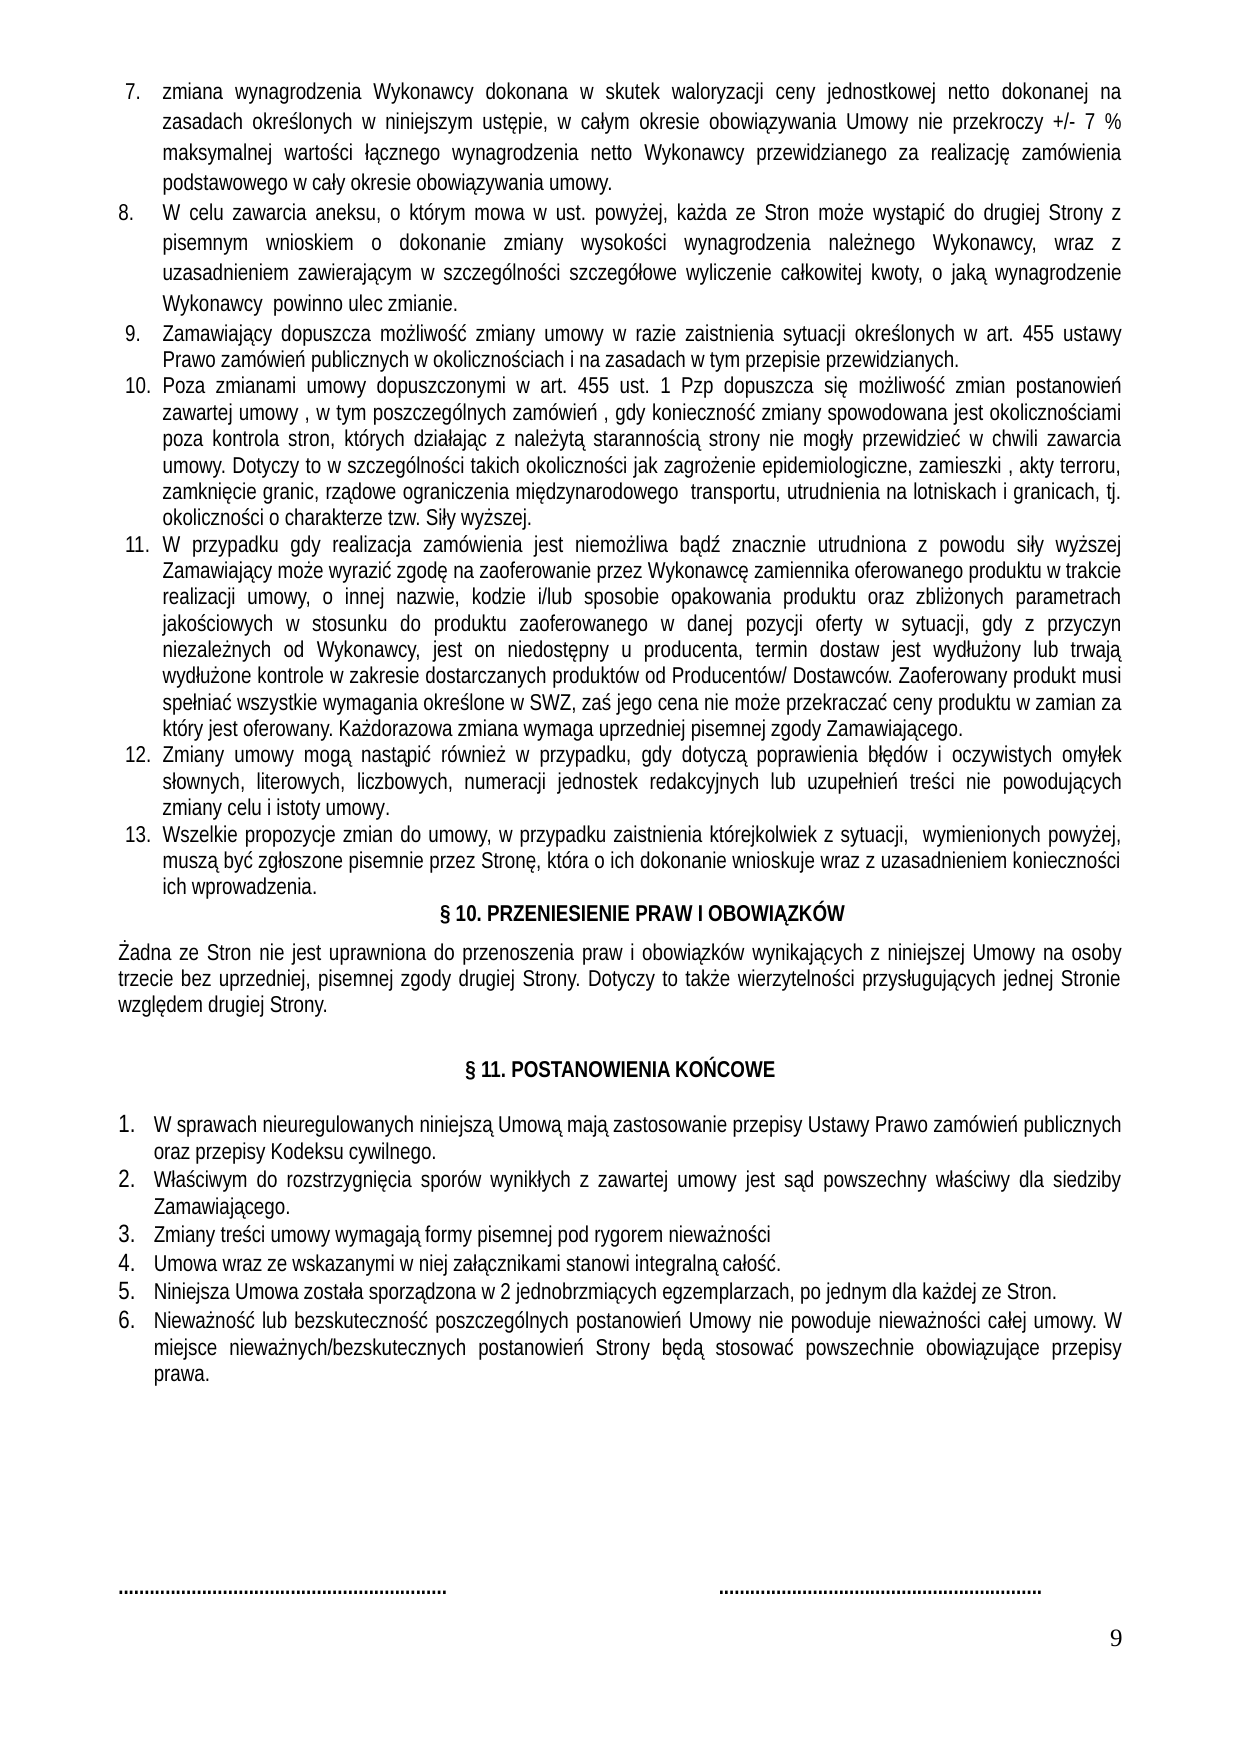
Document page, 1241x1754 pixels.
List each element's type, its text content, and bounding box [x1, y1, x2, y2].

list Zmiany umowy mogą nastąpić również w przypadku, gdy dotyczą poprawienia błędów i oczywistych omyłek słownych, literowych, liczbowych, numeracji jednostek redakcyjnych lub uzupełnień treści nie powodujących zmiany celu i istoty umowy. [125, 741, 1122, 821]
list W celu zawarcia aneksu, o którym mowa w ust. powyżej, każda ze Stron może wystąpić do drugiej Strony z pisemnym wnioskiem o dokonanie zmiany wysokości wynagrodzenia należnego Wykonawcy, wraz z uzasadnieniem zawierającym w szczególności szczegółowe wyliczenie całkowitej kwoty, o jaką wynagrodzenie Wykonawcy powinno ulec zmianie. [118, 199, 1122, 316]
list Niniejsza Umowa została sporządzona w 2 jednobrzmiących egzemplarzach, po jednym dla każdej ze Stron. [118, 1276, 1122, 1305]
list Zamawiający dopuszcza możliwość zmiany umowy w razie zaistnienia sytuacji określonych w art. 455 ustawy Prawo zamówień publicznych w okolicznościach i na zasadach w tym przepisie przewidzianych. [125, 320, 1122, 372]
list W sprawach nieuregulowanych niniejszą Umową mają zastosowanie przepisy Ustawy Prawo zamówień publicznych oraz przepisy Kodeksu cywilnego. [118, 1109, 1122, 1164]
text § 11. POSTANOWIENIA KOŃCOWE [118, 1056, 1122, 1083]
text Żadna ze Stron nie jest uprawniona do przenoszenia praw i obowiązków wynikających z niniejszej Umowy na osoby trzecie bez uprzedniej, pisemnej zgody drugiej Strony. Dotyczy to także wierzytelności przysługujących jednej Stronie względem drugiej Strony. [118, 938, 1122, 1017]
list Zmiany treści umowy wymagają formy pisemnej pod rygorem nieważności [118, 1219, 1122, 1248]
list § 10. PRZENIESIENIE PRAW I OBOWIĄZKÓW [162, 899, 1122, 926]
list Nieważność lub bezskuteczność poszczególnych postanowień Umowy nie powoduje nieważności całej umowy. W miejsce nieważnych/bezskutecznych postanowień Strony będą stosować powszechnie obowiązujące przepisy prawa. [118, 1305, 1122, 1386]
list Poza zmianami umowy dopuszczonymi w art. 455 ust. 1 Pzp dopuszcza się możliwość zmian postanowień zawartej umowy , w tym poszczególnych zamówień , gdy konieczność zmiany spowodowana jest okolicznościami poza kontrola stron, których działając z należytą starannością strony nie mogły przewidzieć w chwili zawarcia umowy. Dotyczy to w szczególności takich okoliczności jak zagrożenie epidemiologiczne, zamieszki , akty terroru, zamknięcie granic, rządowe ograniczenia międzynarodowego transportu, utrudnienia na lotniskach i granicach, tj. okoliczności o charakterze tzw. Siły wyższej. [125, 372, 1122, 531]
list W przypadku gdy realizacja zamówienia jest niemożliwa bądź znacznie utrudniona z powodu siły wyższej Zamawiający może wyrazić zgodę na zaoferowanie przez Wykonawcę zamiennika oferowanego produktu w trakcie realizacji umowy, o innej nazwie, kodzie i/lub sposobie opakowania produktu oraz zbliżonych parametrach jakościowych w stosunku do produktu zaoferowanego w danej pozycji oferty w sytuacji, gdy z przyczyn niezależnych od Wykonawcy, jest on niedostępny u producenta, termin dostaw jest wydłużony lub trwają wydłużone kontrole w zakresie dostarczanych produktów od Producentów/ Dostawców. Zaoferowany produkt musi spełniać wszystkie wymagania określone w SWZ, zaś jego cena nie może przekraczać ceny produktu w zamian za który jest oferowany. Każdorazowa zmiana wymaga uprzedniej pisemnej zgody Zamawiającego. [125, 531, 1122, 741]
list Umowa wraz ze wskazanymi w niej załącznikami stanowi integralną całość. [118, 1248, 1122, 1276]
list Właściwym do rozstrzygnięcia sporów wynikłych z zawartej umowy jest sąd powszechny właściwy dla siedziby Zamawiającego. [118, 1164, 1122, 1219]
text ............................................................... .............................................................. [118, 1573, 1122, 1599]
list zmiana wynagrodzenia Wykonawcy dokonana w skutek waloryzacji ceny jednostkowej netto dokonanej na zasadach określonych w niniejszym ustępie, w całym okresie obowiązywania Umowy nie przekroczy +/- 7 % maksymalnej wartości łącznego wynagrodzenia netto Wykonawcy przewidzianego za realizację zamówienia podstawowego w cały okresie obowiązywania umowy. [125, 78, 1122, 195]
list Wszelkie propozycje zmian do umowy, w przypadku zaistnienia którejkolwiek z sytuacji, wymienionych powyżej, muszą być zgłoszone pisemnie przez Stronę, która o ich dokonanie wnioskuje wraz z uzasadnieniem konieczności ich wprowadzenia. [125, 821, 1122, 899]
